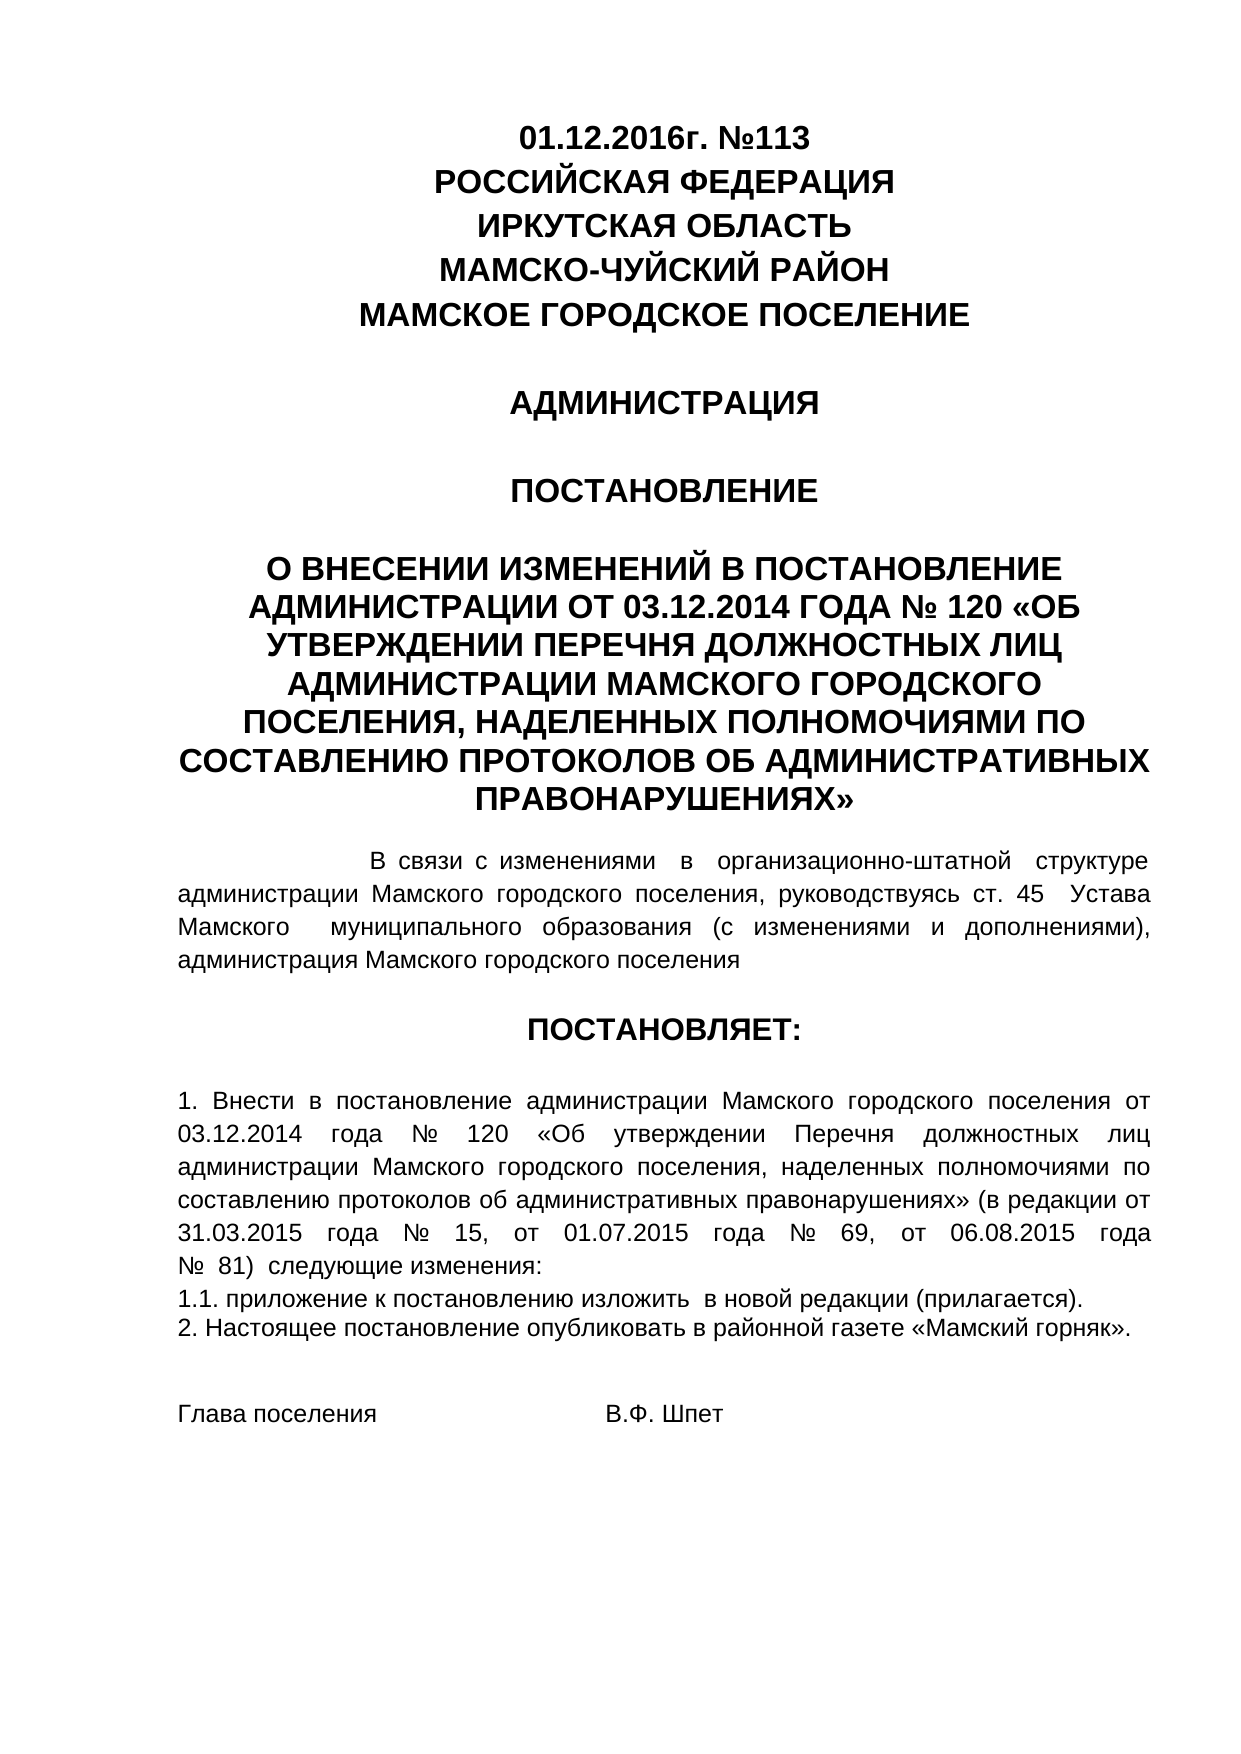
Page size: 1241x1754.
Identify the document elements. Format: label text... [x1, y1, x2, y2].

text ИРКУТСКАЯ ОБЛАСТЬ [177, 206, 1152, 245]
text МАМСКОЕ ГОРОДСКОЕ ПОСЕЛЕНИЕ [177, 295, 1152, 333]
text 1. Внести в постановление администрации Мамского городского поселения от 03.12.2014 года № 120 «Об утверждении Перечня должностных лиц администрации Мамского городского поселения, наделенных полномочиями по составлению протоколов об административных правонарушениях» (в редакции от 31.03.2015 года № 15, от 01.07.2015 года № 69, от 06.08.2015 года № 81) следующие изменения: [177, 1086, 1152, 1280]
text Глава поселения В.Ф. Шпет [177, 1399, 1152, 1428]
text О ВНЕСЕНИИ ИЗМЕНЕНИЙ В ПОСТАНОВЛЕНИЕ АДМИНИСТРАЦИИ ОТ 03.12.2014 ГОДА № 120 «ОБ УТВЕРЖДЕНИИ ПЕРЕЧНЯ ДОЛЖНОСТНЫХ ЛИЦ АДМИНИСТРАЦИИ МАМСКОГО ГОРОДСКОГО ПОСЕЛЕНИЯ, НАДЕЛЕННЫХ ПОЛНОМОЧИЯМИ ПО СОСТАВЛЕНИЮ ПРОТОКОЛОВ ОБ АДМИНИСТРАТИВНЫХ ПРАВОНАРУШЕНИЯХ» [177, 548, 1152, 818]
text 1.1. приложение к постановлению изложить в новой редакции (прилагается). [177, 1284, 1152, 1313]
text 01.12.2016г. №113 [177, 118, 1152, 156]
text ПОСТАНОВЛЕНИЕ [177, 471, 1152, 510]
text МАМСКО-ЧУЙСКИЙ РАЙОН [177, 251, 1152, 289]
text РОССИЙСКАЯ ФЕДЕРАЦИЯ [177, 162, 1152, 201]
text ПОСТАНОВЛЯЕТ: [177, 1011, 1152, 1047]
text В связи с изменениями в организационно-штатной структуре администрации Мамского городского поселения, руководствуясь ст. 45 Устава Мамского муниципального образования (с изменениями и дополнениями), администрация Мамского городского поселения [177, 846, 1152, 974]
text АДМИНИСТРАЦИЯ [177, 383, 1152, 421]
text 2. Настоящее постановление опубликовать в районной газете «Мамский горняк». [177, 1313, 1152, 1341]
